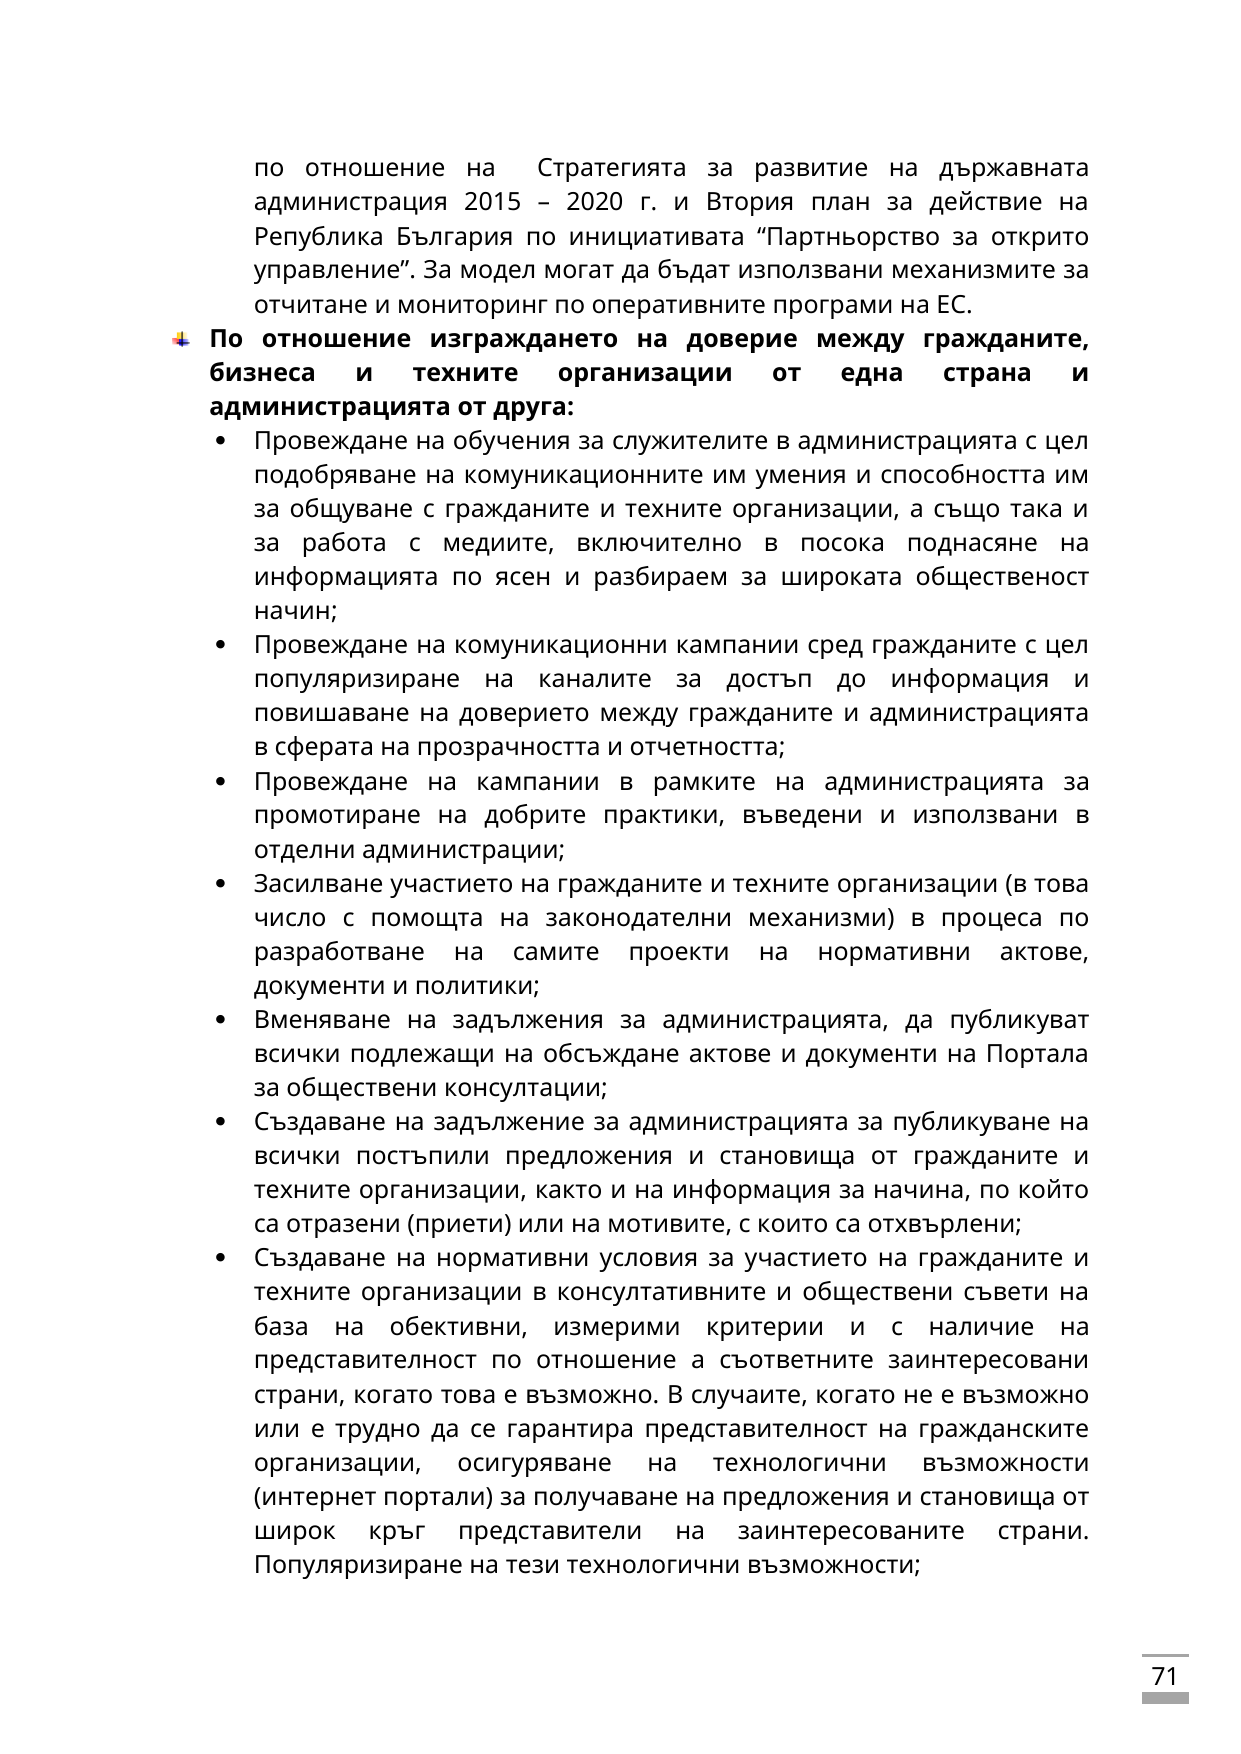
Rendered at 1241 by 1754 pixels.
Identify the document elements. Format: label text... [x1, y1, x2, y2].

list Провеждане на кампании в рамките на администрацията за промотиране на добрите практики, въведени и използвани в отделни администрации; [216, 763, 1090, 865]
picture [172, 330, 190, 347]
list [216, 150, 1090, 320]
list Създаване на задължение за администрацията за публикуване на всички постъпили предложения и становища от гражданите и техните организации, както и на информация за начина, по който са отразени (приети) или на мотивите, с които са отхвърлени; [216, 1104, 1090, 1240]
list Създаване на нормативни условия за участието на гражданите и техните организации в консултативните и обществени съвети на база на обективни, измерими критерии и с наличие на представителност по отношение а съответните заинтересовани страни, когато това е възможно. В случаите, когато не е възможно или е трудно да се гарантира представителност на гражданските организации, осигуряване на технологични възможности (интернет портали) за получаване на предложения и становища от широк кръг представители на заинтересованите страни. Популяризиране на тези технологични възможности; [216, 1240, 1090, 1581]
list Провеждане на комуникационни кампании сред гражданите с цел популяризиране на каналите за достъп до информация и повишаване на доверието между гражданите и администрацията в сферата на прозрачността и отчетността; [216, 627, 1090, 763]
list Засилване участието на гражданите и техните организации (в това число с помощта на законодателни механизми) в процеса по разработване на самите проекти на нормативни актове, документи и политики; [216, 865, 1090, 1002]
list Вменяване на задължения за администрацията, да публикуват всички подлежащи на обсъждане актове и документи на Портала за обществени консултации; [216, 1002, 1090, 1104]
list По отношение изграждането на доверие между гражданите, бизнеса и техните организации от една страна и администрацията от друга: [172, 320, 1090, 422]
list Провеждане на обучения за служителите в администрацията с цел подобряване на комуникационните им умения и способността им за общуване с гражданите и техните организации, а също така и за работа с медиите, включително в посока поднасяне на информацията по ясен и разбираем за широката общественост начин; [216, 422, 1090, 627]
